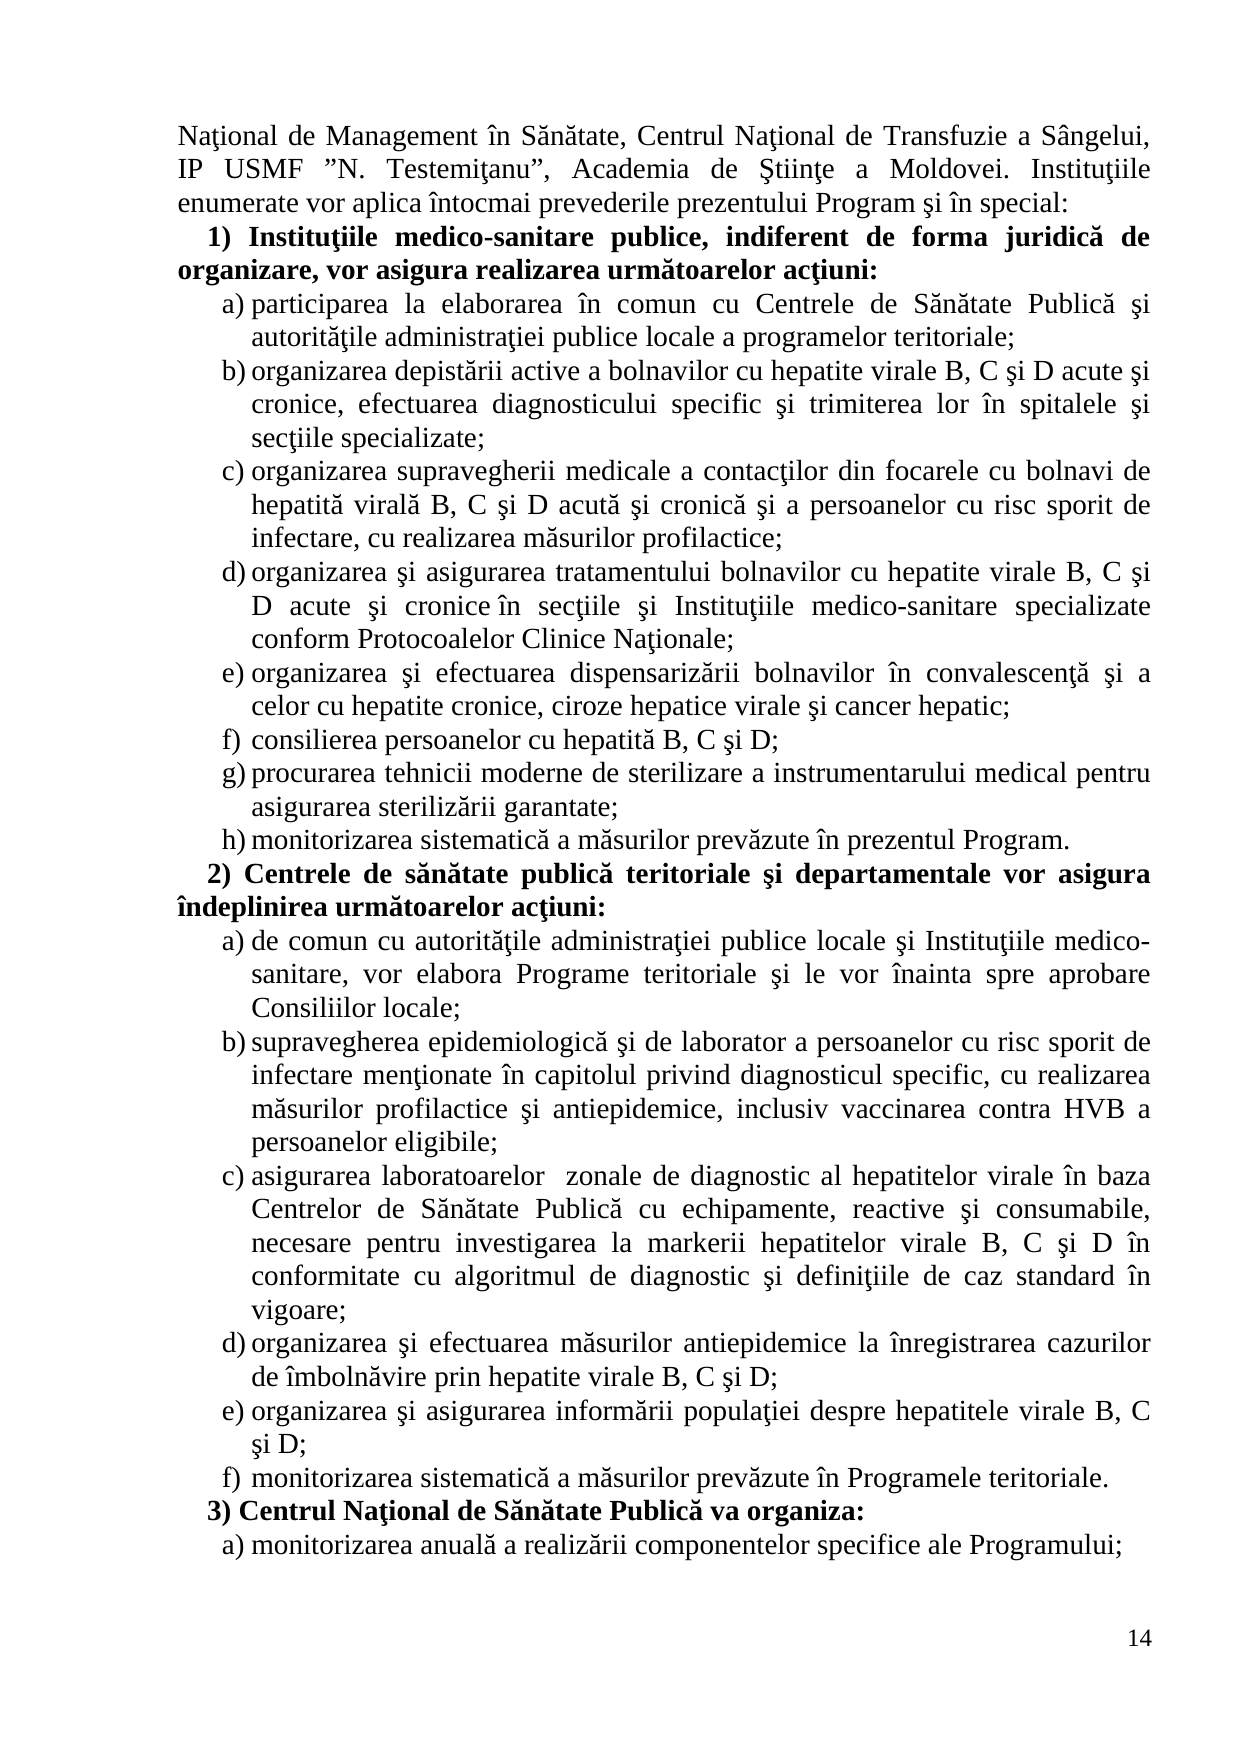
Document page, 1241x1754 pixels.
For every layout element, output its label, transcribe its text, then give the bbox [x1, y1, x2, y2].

list monitorizarea sistematică a măsurilor prevăzute în Programele teritoriale. [222, 1460, 1152, 1493]
list organizarea şi efectuarea măsurilor antiepidemice la înregistrarea cazurilor de îmbolnăvire prin hepatite virale B, C şi D; [222, 1326, 1152, 1393]
text 2) Centrele de sănătate publică teritoriale şi departamentale vor asigura îndeplinirea următoarelor acţiuni: [177, 856, 1152, 923]
list organizarea depistării active a bolnavilor cu hepatite virale B, C şi D acute şi cronice, efectuarea diagnosticului specific şi trimiterea lor în spitalele şi secţiile specializate; [222, 353, 1152, 453]
list organizarea şi efectuarea dispensarizării bolnavilor în convalescenţă şi a celor cu hepatite cronice, ciroze hepatice virale şi cancer hepatic; [222, 655, 1152, 722]
list organizarea supravegherii medicale a contacţilor din focarele cu bolnavi de hepatită virală B, C şi D acută şi cronică şi a persoanelor cu risc sporit de infectare, cu realizarea măsurilor profilactice; [222, 453, 1152, 554]
list organizarea şi asigurarea tratamentului bolnavilor cu hepatite virale B, C şi D acute şi cronice în secţiile şi Instituţiile medico-sanitare specializate conform Protocoalelor Clinice Naţionale; [222, 554, 1152, 655]
text 3) Centrul Naţional de Sănătate Publică va organiza: [177, 1493, 1152, 1527]
list participarea la elaborarea în comun cu Centrele de Sănătate Publică şi autorităţile administraţiei publice locale a programelor teritoriale; [222, 286, 1152, 353]
list supravegherea epidemiologică şi de laborator a persoanelor cu risc sporit de infectare menţionate în capitolul privind diagnosticul specific, cu realizarea măsurilor profilactice şi antiepidemice, inclusiv vaccinarea contra HVB a persoanelor eligibile; [222, 1024, 1152, 1158]
list consilierea persoanelor cu hepatită B, C şi D; [222, 722, 1152, 755]
list de comun cu autorităţile administraţiei publice locale şi Instituţiile medico-sanitare, vor elabora Programe teritoriale şi le vor înainta spre aprobare Consiliilor locale; [222, 923, 1152, 1024]
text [177, 118, 1152, 219]
list procurarea tehnicii moderne de sterilizare a instrumentarului medical pentru asigurarea sterilizării garantate; [222, 755, 1152, 822]
list monitorizarea sistematică a măsurilor prevăzute în prezentul Program. [222, 822, 1152, 856]
list asigurarea laboratoarelor zonale de diagnostic al hepatitelor virale în baza Centrelor de Sănătate Publică cu echipamente, reactive şi consumabile, necesare pentru investigarea la markerii hepatitelor virale B, C şi D în conformitate cu algoritmul de diagnostic şi definiţiile de caz standard în vigoare; [222, 1158, 1152, 1326]
list monitorizarea anuală a realizării componentelor specifice ale Programului; [222, 1527, 1152, 1560]
text 1) Instituţiile medico-sanitare publice, indiferent de forma juridică de organizare, vor asigura realizarea următoarelor acţiuni: [177, 219, 1152, 286]
list organizarea şi asigurarea informării populaţiei despre hepatitele virale B, C şi D; [222, 1393, 1152, 1460]
